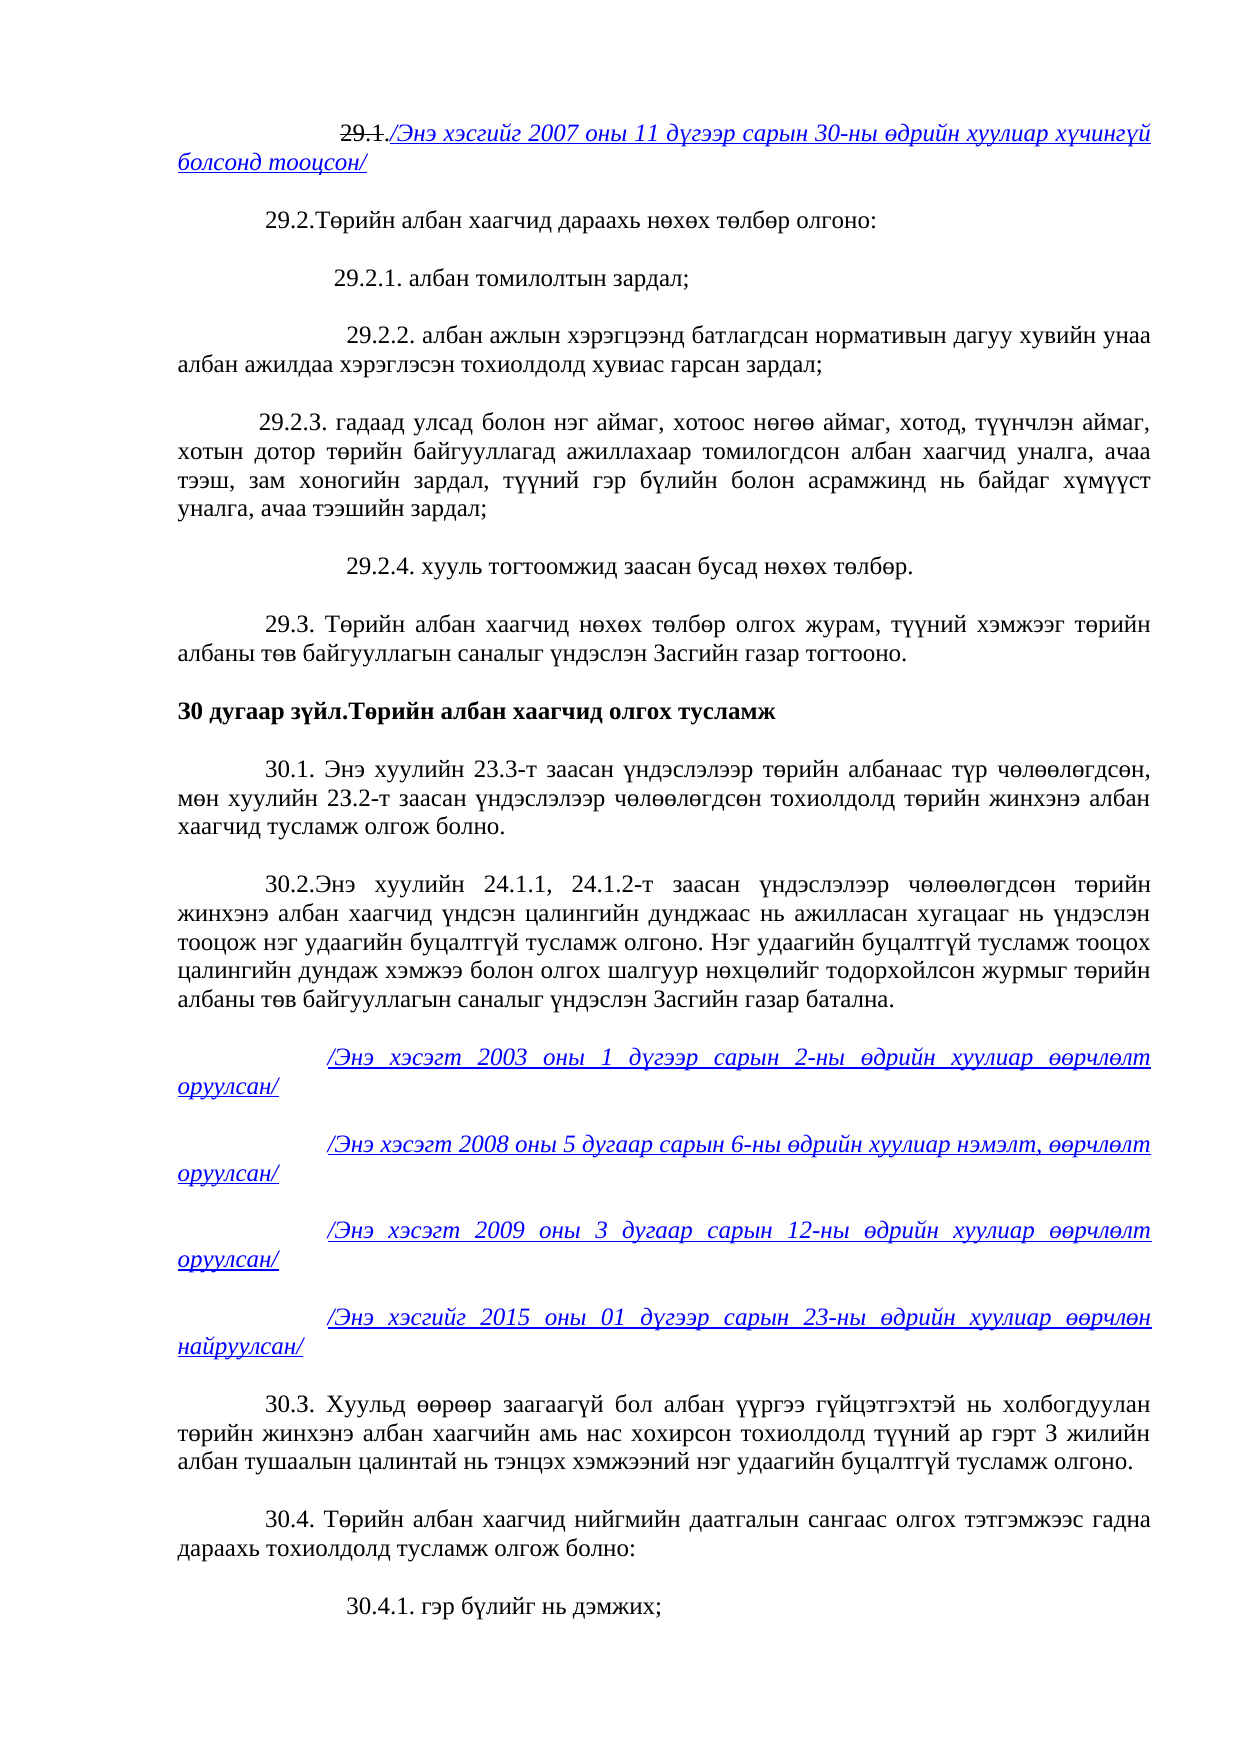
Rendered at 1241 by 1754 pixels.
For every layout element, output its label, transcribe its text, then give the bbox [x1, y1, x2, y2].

text 30.4. Төрийн албан хаагчид нийгмийн даатгалын сангаас олгох тэтгэмжээс гадна дараахь тохиолдолд тусламж олгож болно: [177, 1504, 1152, 1562]
text 29.2.2. албан ажлын хэрэгцээнд батлагдсан нормативын дагуу хувийн унаа албан ажилдаа хэрэглэсэн тохиолдолд хувиас гарсан зардал; [177, 321, 1152, 378]
text 30.З. Хуульд өөрөөр заагаагүй бол албан үүргээ гүйцэтгэхтэй нь холбогдуулан төрийн жинхэнэ албан хаагчийн амь нас хохирсон тохиолдолд түүний ар гэрт З жилийн албан тушаалын цалинтай нь тэнцэх хэмжээний нэг удаагийн буцалтгүй тусламж олгоно. [177, 1389, 1152, 1475]
text 30.1. Энэ хуулийн 23.3-т заасан үндэслэлээр төрийн албанаас түр чөлөөлөгдсөн, мөн хуулийн 2З.2-т заасан үндэслэлээр чөлөөлөгдсөн тохиолдолд төрийн жинхэнэ албан хаагчид тусламж олгож болно. [177, 754, 1152, 840]
text 30.4.1. гэр бүлийг нь дэмжих; [177, 1591, 1152, 1620]
text 29.2.1. албан томилолтын зардал; [177, 263, 1152, 291]
text З0 дугаар зүйл.Төрийн албан хаагчид олгох тусламж [177, 696, 1152, 725]
text 30.2.Энэ хуулийн 24.1.1, 24.1.2-т заасан үндэслэлээр чөлөөлөгдсөн төрийн жинхэнэ албан хаагчид үндсэн цалингийн дунджаас нь ажилласан хугацааг нь үндэслэн тооцож нэг удаагийн буцалтгүй тусламж олгоно. Нэг удаагийн буцалтгүй тусламж тооцох цалингийн дундаж хэмжээ болон олгох шалгуур нөхцөлийг тодорхойлсон журмыг төрийн албаны төв байгууллагын саналыг үндэслэн Засгийн газар батална. [177, 869, 1152, 1013]
text /Энэ хэсэгт 2009 оны 3 дугаар сарын 12-ны өдрийн хуулиар өөрчлөлт оруулсан/ [177, 1216, 1152, 1273]
text 29.2.4. хууль тогтоомжид заасан бусад нөхөх төлбөр. [177, 551, 1152, 580]
text /Энэ хэсэгт 2008 оны 5 дугаар сарын 6-ны өдрийн хуулиар нэмэлт, өөрчлөлт оруулсан/ [177, 1129, 1152, 1186]
text 29.2.З. гадаад улсад болон нэг аймаг, хотоос нөгөө аймаг, хотод, түүнчлэн аймаг, хотын дотор төрийн байгууллагад ажиллахаар томилогдсон албан хаагчид уналга, ачаа тээш, зам хоногийн зардал, түүний гэр бүлийн болон асрамжинд нь байдаг хүмүүст уналга, ачаа тээшийн зардал; [177, 407, 1152, 522]
text /Энэ хэсэгт 2003 оны 1 дүгээр сарын 2-ны өдрийн хуулиар өөрчлөлт оруулсан/ [177, 1042, 1152, 1100]
text 29.1./Энэ хэсгийг 2007 оны 11 дүгээр сарын 30-ны өдрийн хуулиар хүчингүй болсонд тооцсон/ [177, 118, 1152, 176]
text /Энэ хэсгийг 2015 оны 01 дүгээр сарын 23-ны өдрийн хуулиар өөрчлөн найруулсан/ [177, 1302, 1152, 1360]
text 29.2.Төрийн албан хаагчид дараахь нөхөх төлбөр олгоно: [177, 205, 1152, 233]
text 29.З. Төрийн албан хаагчид нөхөх төлбөр олгох журам, түүний хэмжээг төрийн албаны төв байгууллагын саналыг үндэслэн Засгийн газар тогтооно. [177, 609, 1152, 667]
